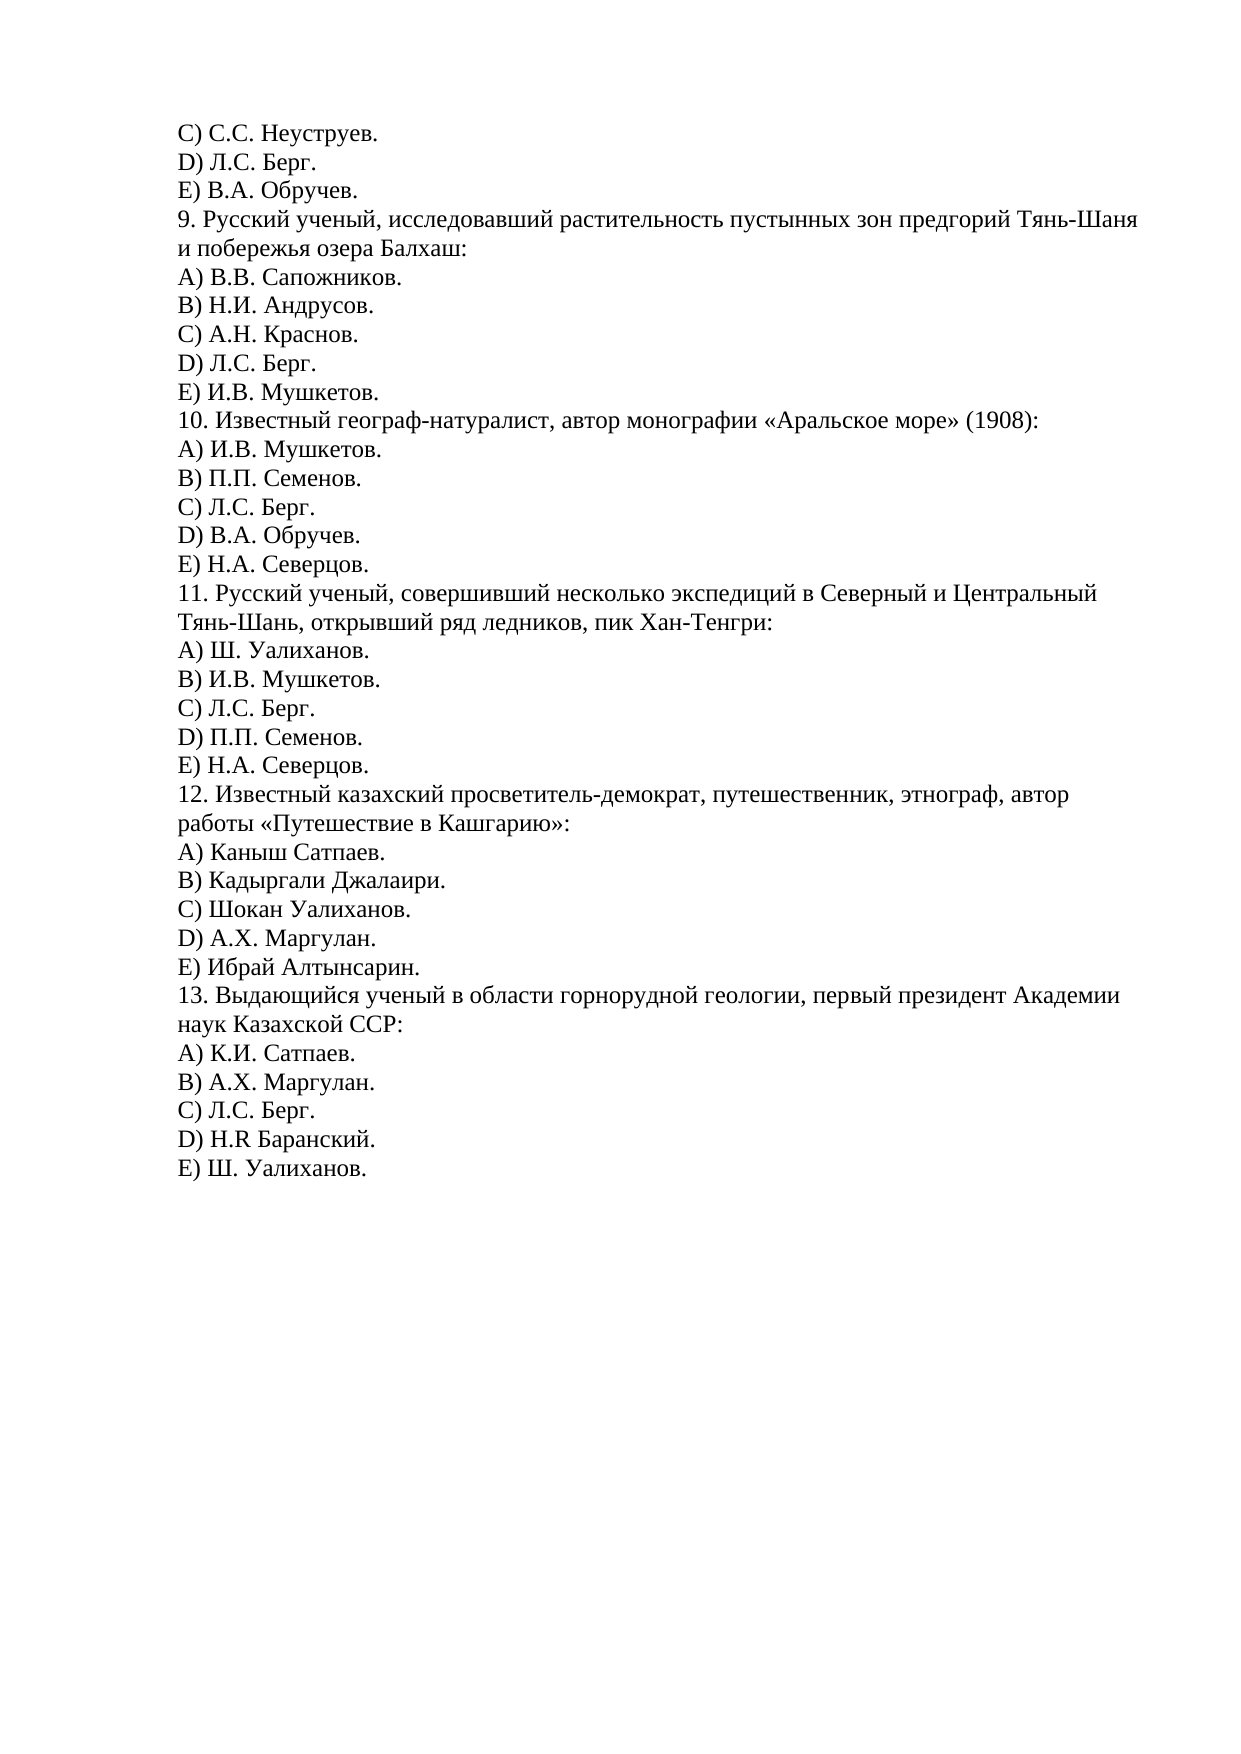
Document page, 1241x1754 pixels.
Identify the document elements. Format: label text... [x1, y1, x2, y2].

text D) В.А. Обручев. [177, 521, 1152, 549]
text 11. Русский ученый, совершивший несколько экспедиций в Северный и Центральный Тянь-Шань, открывший ряд ледников, пик Хан-Тенгри: [177, 578, 1152, 636]
text E) Н.А. Северцов. [177, 751, 1152, 779]
text E) И.В. Мушкетов. [177, 377, 1152, 406]
text D) Л.С. Берг. [177, 348, 1152, 377]
text A) В.В. Сапожников. [177, 262, 1152, 291]
text C) Л.С. Берг. [177, 1096, 1152, 1124]
text A) Ш. Уалиханов. [177, 636, 1152, 664]
text 9. Русский ученый, исследовавший растительность пустынных зон предгорий Тянь-Шаня и побережья озера Балхаш: [177, 204, 1152, 262]
text C) Л.С. Берг. [177, 693, 1152, 722]
text E) Ш. Уалиханов. [177, 1153, 1152, 1182]
text D) А.Х. Маргулан. [177, 923, 1152, 952]
text C) Л.С. Берг. [177, 492, 1152, 521]
text E) Ибрай Алтынсарин. [177, 952, 1152, 981]
text D) Л.С. Берг. [177, 147, 1152, 176]
text C) С.С. Неуструев. [177, 118, 1152, 147]
text B) А.Х. Маргулан. [177, 1067, 1152, 1096]
text C) А.Н. Краснов. [177, 319, 1152, 348]
text D) П.П. Семенов. [177, 722, 1152, 751]
text B) Н.И. Андрусов. [177, 291, 1152, 319]
text C) Шокан Уалиханов. [177, 894, 1152, 923]
text B) П.П. Семенов. [177, 463, 1152, 492]
text B) Кадыргали Джалаири. [177, 866, 1152, 894]
text 13. Выдающийся ученый в области горнорудной геологии, первый президент Академии наук Казахской ССР: [177, 981, 1152, 1038]
text A) Каныш Сатпаев. [177, 837, 1152, 866]
text E) В.А. Обручев. [177, 176, 1152, 204]
text A) И.В. Мушкетов. [177, 434, 1152, 463]
text D) H.R Баранский. [177, 1124, 1152, 1153]
text B) И.В. Мушкетов. [177, 664, 1152, 693]
text A) К.И. Сатпаев. [177, 1038, 1152, 1067]
text 12. Известный казахский просветитель-демократ, путешественник, этнограф, автор работы «Путешествие в Кашгарию»: [177, 779, 1152, 837]
text 10. Известный географ-натуралист, автор монографии «Аральское море» (1908): [177, 406, 1152, 434]
text E) Н.А. Северцов. [177, 549, 1152, 578]
